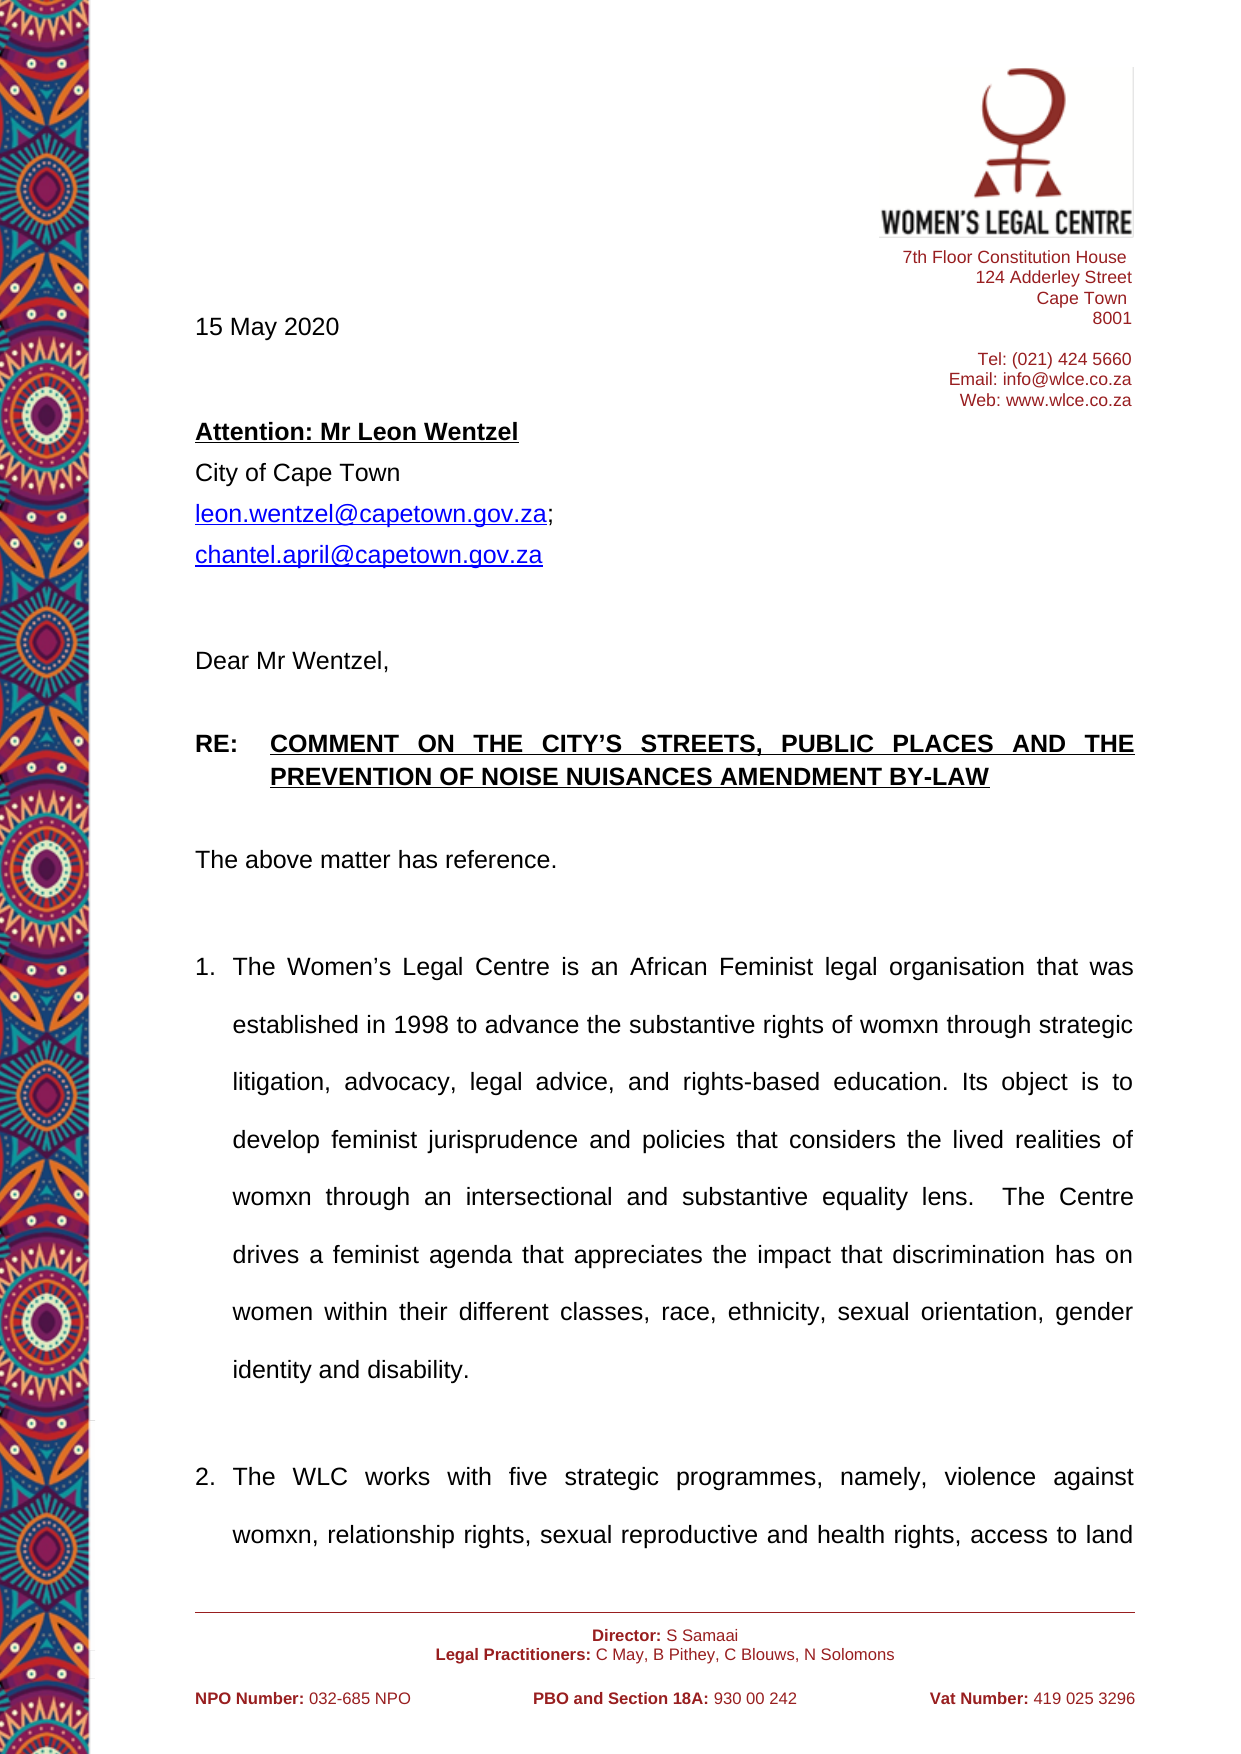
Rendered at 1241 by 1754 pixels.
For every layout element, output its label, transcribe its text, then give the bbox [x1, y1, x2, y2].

list The Women’s Legal Centre is an African Feminist legal organisation that was established in 1998 to advance the substantive rights of womxn through strategic litigation, advocacy, legal advice, and rights-based education. Its object is to develop feminist jurisprudence and policies that considers the lived realities of womxn through an intersectional and substantive equality lens. The Centre drives a feminist agenda that appreciates the impact that discrimination has on women within their different classes, race, ethnicity, sexual orientation, gender identity and disability. [195, 952, 1135, 1383]
text 15 May 2020 [195, 312, 1135, 340]
text chantel.april@capetown.gov.za [195, 541, 1135, 569]
text Dear Mr Wentzel, [195, 646, 1135, 674]
text leon.wentzel@capetown.gov.za; [195, 499, 1135, 528]
picture [0, 0, 96, 1754]
picture [879, 67, 1135, 239]
text Attention: Mr Leon Wentzel [195, 417, 1135, 446]
text The above matter has reference. [195, 845, 1135, 873]
text RE: COMMENT ON THE CITY’S STREETS, PUBLIC PLACES AND THE PREVENTION OF NOISE NUISANCES AMENDMENT BY-LAW [195, 729, 1135, 791]
text City of Cape Town [195, 458, 1135, 487]
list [195, 1462, 1135, 1548]
